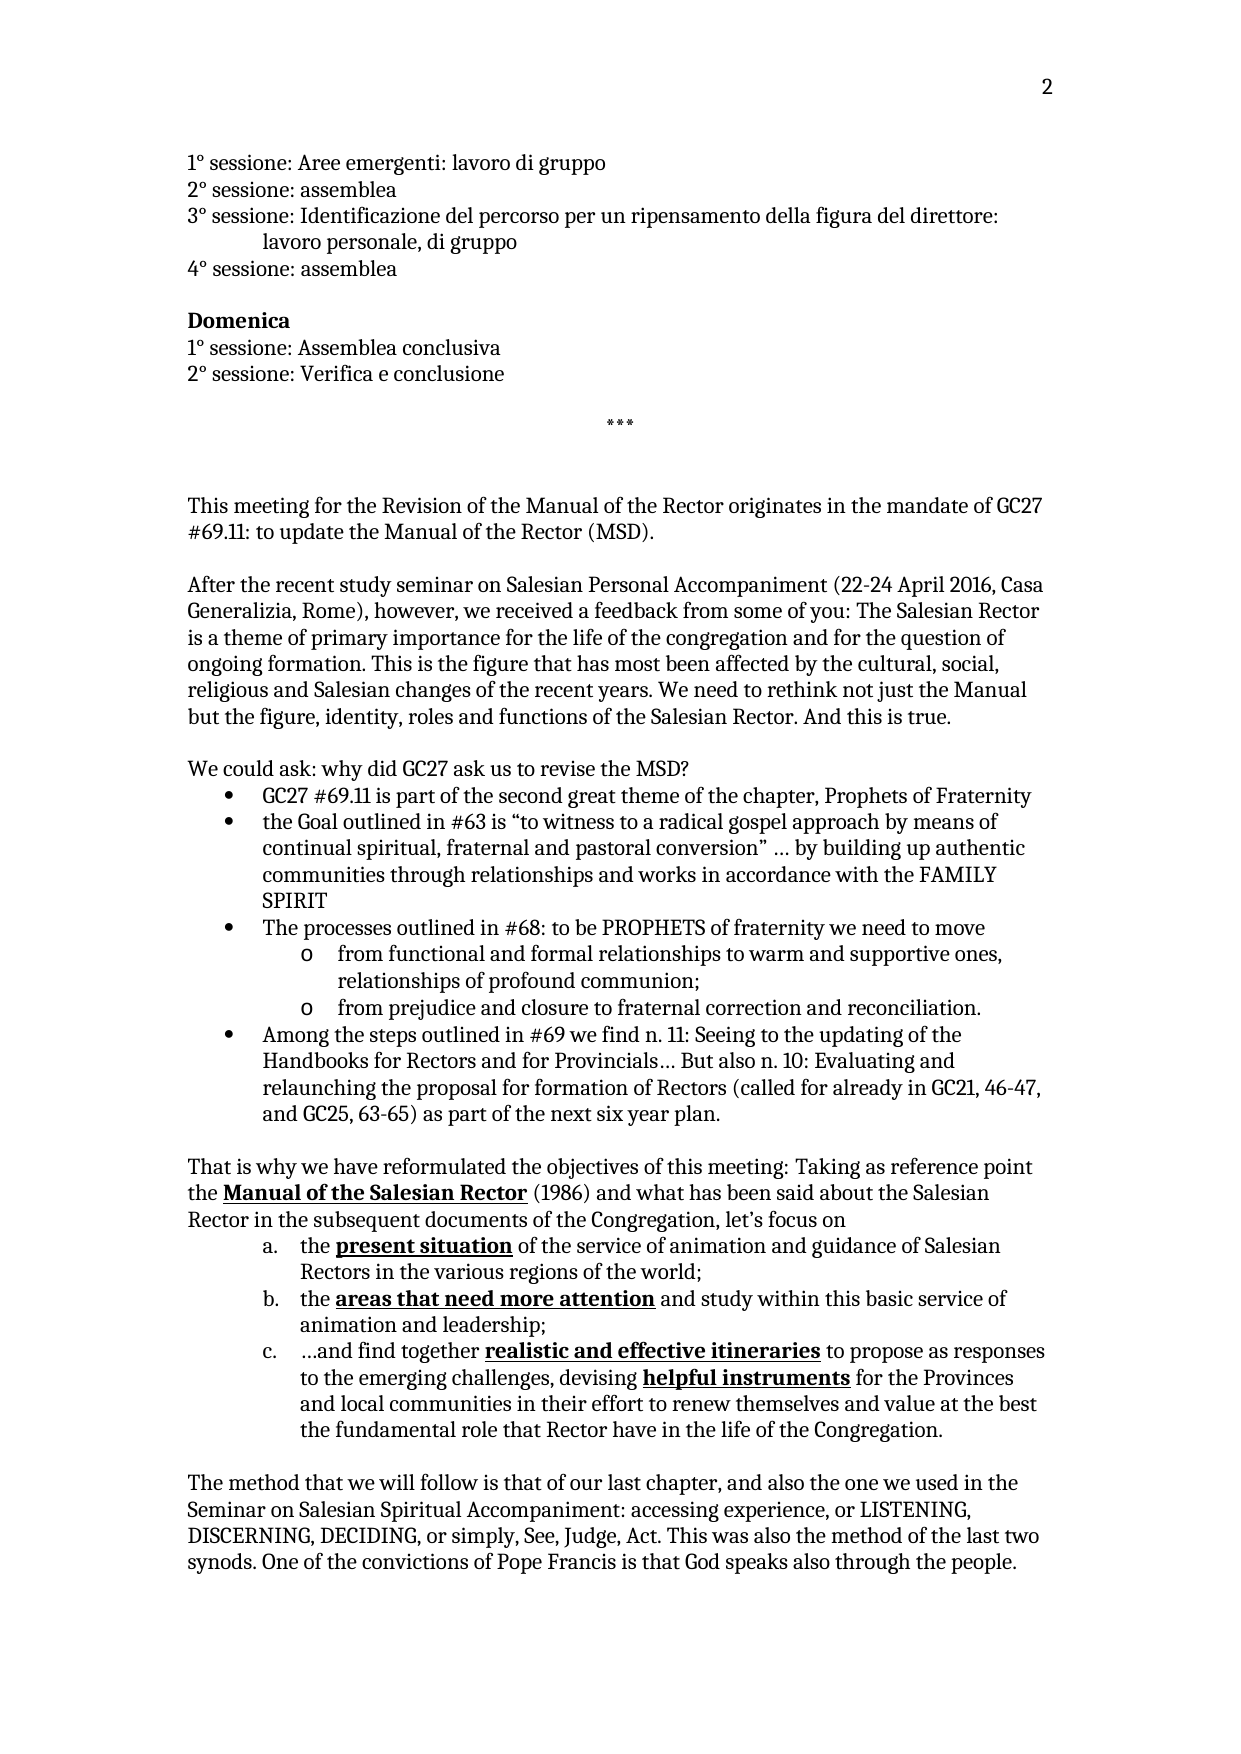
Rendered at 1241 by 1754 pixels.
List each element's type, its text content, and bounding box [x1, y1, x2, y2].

list Among the steps outlined in #69 we find n. 11: Seeing to the updating of the Handbooks for Rectors and for Provincials… But also n. 10: Evaluating and relaunching the proposal for formation of Rectors (called for already in GC21, 46-47, and GC25, 63-65) as part of the next six year plan. [225, 1022, 1053, 1127]
text 1° sessione: Aree emergenti: lavoro di gruppo [187, 150, 1053, 176]
list the Goal outlined in #63 is “to witness to a radical gospel approach by means of continual spiritual, fraternal and pastoral conversion” … by building up authentic communities through relationships and works in accordance with the FAMILY SPIRIT [225, 809, 1053, 914]
list …and find together realistic and effective itineraries to propose as responses to the emerging challenges, devising helpful instruments for the Provinces and local communities in their effort to renew themselves and value at the best the fundamental role that Rector have in the life of the Congregation. [262, 1338, 1053, 1444]
list the areas that need more attention and study within this basic service of animation and leadership; [262, 1286, 1053, 1338]
text 2° sessione: assemblea [187, 176, 1053, 203]
text This meeting for the Revision of the Manual of the Rector originates in the mandate of GC27 #69.11: to update the Manual of the Rector (MSD). [187, 493, 1053, 545]
text Domenica [187, 308, 1053, 334]
text 2° sessione: Verifica e conclusione [187, 361, 1053, 387]
text We could ask: why did GC27 ask us to revise the MSD? [187, 756, 1053, 782]
list the present situation of the service of animation and guidance of Salesian Rectors in the various regions of the world; [262, 1233, 1053, 1286]
text After the recent study seminar on Salesian Personal Accompaniment (22-24 April 2016, Casa Generalizia, Rome), however, we received a feedback from some of you: The Salesian Rector is a theme of primary importance for the life of the congregation and for the question of ongoing formation. This is the figure that has most been affected by the cultural, social, religious and Salesian changes of the recent years. We need to rethink not just the Manual but the figure, identity, roles and functions of the Salesian Rector. And this is true. [187, 572, 1053, 730]
list GC27 #69.11 is part of the second great theme of the chapter, Prophets of Fraternity [225, 782, 1053, 809]
list from functional and formal relationships to warm and supportive ones, relationships of profound communion; [300, 941, 1053, 994]
text *** [187, 413, 1053, 440]
list from prejudice and closure to fraternal correction and reconciliation. [300, 994, 1053, 1022]
text 4° sessione: assemblea [187, 255, 1053, 282]
text That is why we have reformulated the objectives of this meeting: Taking as reference point the Manual of the Salesian Rector (1986) and what has been said about the Salesian Rector in the subsequent documents of the Congregation, let’s focus on [187, 1154, 1053, 1233]
text 1° sessione: Assemblea conclusiva [187, 334, 1053, 361]
text 3° sessione: Identificazione del percorso per un ripensamento della figura del direttore: lavoro personale, di gruppo [187, 203, 1053, 255]
list The processes outlined in #68: to be PROPHETS of fraternity we need to move [225, 914, 1053, 941]
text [187, 1470, 1053, 1575]
